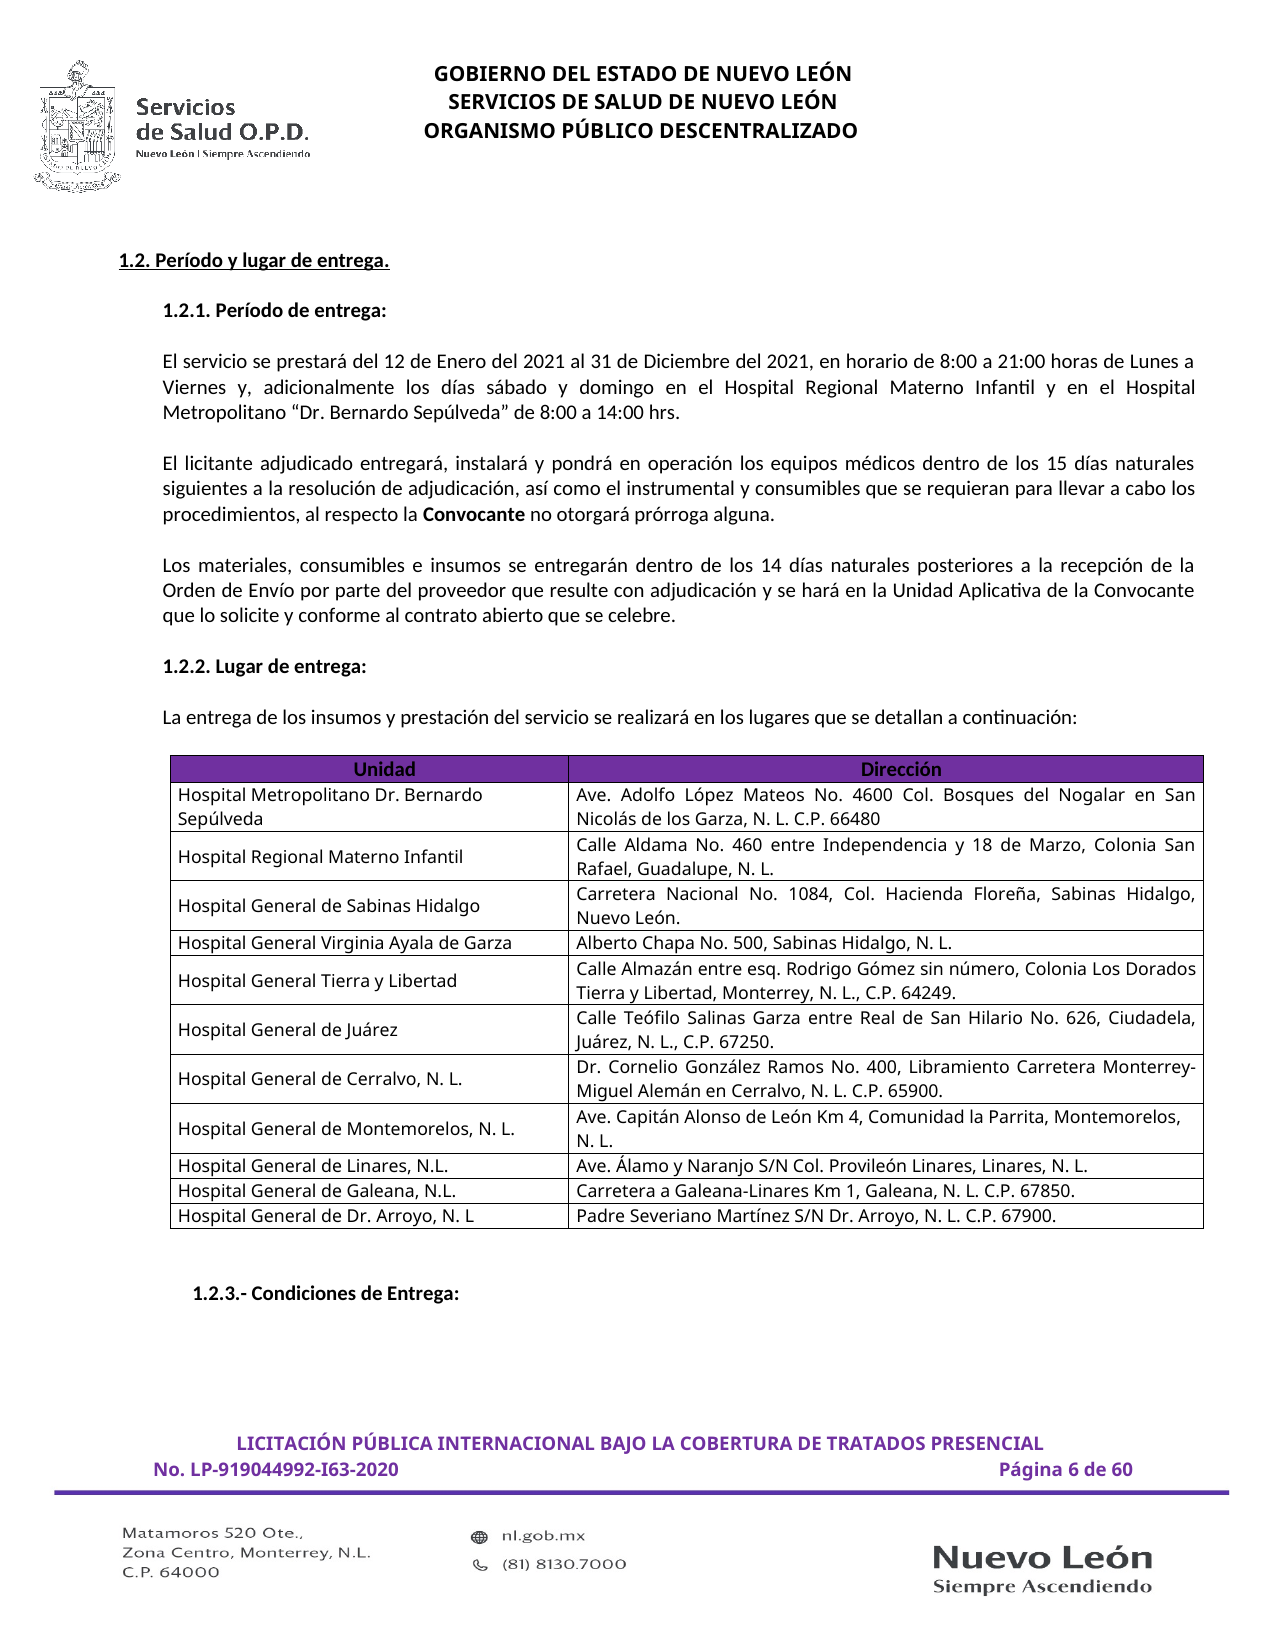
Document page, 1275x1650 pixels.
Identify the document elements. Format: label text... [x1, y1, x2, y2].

table_cell Padre Severiano Martínez S/N Dr. Arroyo, N. L. C.P. 67900. [569, 1204, 1203, 1228]
table_cell Hospital General Virginia Ayala de Garza [171, 931, 568, 955]
table_cell Hospital General de Juárez [171, 1005, 568, 1054]
text La entrega de los insumos y prestación del servicio se realizará en los lugares que se detallan a continuación: [162, 704, 1197, 730]
text 1.2. Período y lugar de entrega. [118, 247, 1197, 272]
table_cell Hospital Metropolitano Dr. Bernardo Sepúlveda [171, 783, 568, 831]
text 1.2.2. Lugar de entrega: [162, 653, 1197, 679]
table_header Dirección [569, 756, 1203, 782]
table_cell Alberto Chapa No. 500, Sabinas Hidalgo, N. L. [569, 931, 1203, 955]
table_cell Hospital General de Sabinas Hidalgo [171, 881, 568, 930]
table_cell Carretera Nacional No. 1084, Col. Hacienda Floreña, Sabinas Hidalgo, Nuevo León. [569, 881, 1203, 930]
table_cell Hospital General Tierra y Libertad [171, 956, 568, 1004]
table_cell Hospital General de Galeana, N.L. [171, 1179, 568, 1203]
table_cell Hospital Regional Materno Infantil [171, 832, 568, 880]
table_cell Ave. Adolfo López Mateos No. 4600 Col. Bosques del Nogalar en San Nicolás de los Garza, N. L. C.P. 66480 [569, 783, 1203, 831]
table_cell Calle Almazán entre esq. Rodrigo Gómez sin número, Colonia Los Dorados Tierra y Libertad, Monterrey, N. L., C.P. 64249. [569, 956, 1203, 1004]
table_cell Dr. Cornelio González Ramos No. 400, Libramiento Carretera Monterrey-Miguel Alemán en Cerralvo, N. L. C.P. 65900. [569, 1055, 1203, 1103]
text El servicio se prestará del 12 de Enero del 2021 al 31 de Diciembre del 2021, en horario de 8:00 a 21:00 horas de Lunes a Viernes y, adicionalmente los días sábado y domingo en el Hospital Regional Materno Infantil y en el Hospital Metropolitano “Dr. Bernardo Sepúlveda” de 8:00 a 14:00 hrs. [162, 348, 1197, 425]
table_cell Carretera a Galeana-Linares Km 1, Galeana, N. L. C.P. 67850. [569, 1179, 1203, 1203]
text El licitante adjudicado entregará, instalará y pondrá en operación los equipos médicos dentro de los 15 días naturales siguientes a la resolución de adjudicación, así como el instrumental y consumibles que se requieran para llevar a cabo los procedimientos, al respecto la Convocante no otorgará prórroga alguna. [162, 450, 1197, 526]
text 1.2.3.- Condiciones de Entrega: [192, 1280, 1197, 1305]
table_cell Hospital General de Linares, N.L. [171, 1154, 568, 1178]
table_cell Hospital General de Cerralvo, N. L. [171, 1055, 568, 1103]
text Los materiales, consumibles e insumos se entregarán dentro de los 14 días naturales posteriores a la recepción de la Orden de Envío por parte del proveedor que resulte con adjudicación y se hará en la Unidad Aplicativa de la Convocante que lo solicite y conforme al contrato abierto que se celebre. [162, 552, 1197, 628]
table_cell Calle Teófilo Salinas Garza entre Real de San Hilario No. 626, Ciudadela, Juárez, N. L., C.P. 67250. [569, 1005, 1203, 1054]
table_cell Hospital General de Dr. Arroyo, N. L [171, 1204, 568, 1228]
table_cell Ave. Capitán Alonso de León Km 4, Comunidad la Parrita, Montemorelos, N. L. [569, 1104, 1203, 1152]
table_cell Hospital General de Montemorelos, N. L. [171, 1104, 568, 1152]
table_cell Calle Aldama No. 460 entre Independencia y 18 de Marzo, Colonia San Rafael, Guadalupe, N. L. [569, 832, 1203, 880]
table_header Unidad [171, 756, 568, 782]
picture [0, 3, 344, 249]
table_cell Ave. Álamo y Naranjo S/N Col. Provileón Linares, Linares, N. L. [569, 1154, 1203, 1178]
text 1.2.1. Período de entrega: [162, 298, 1197, 323]
picture [49, 1486, 1230, 1603]
